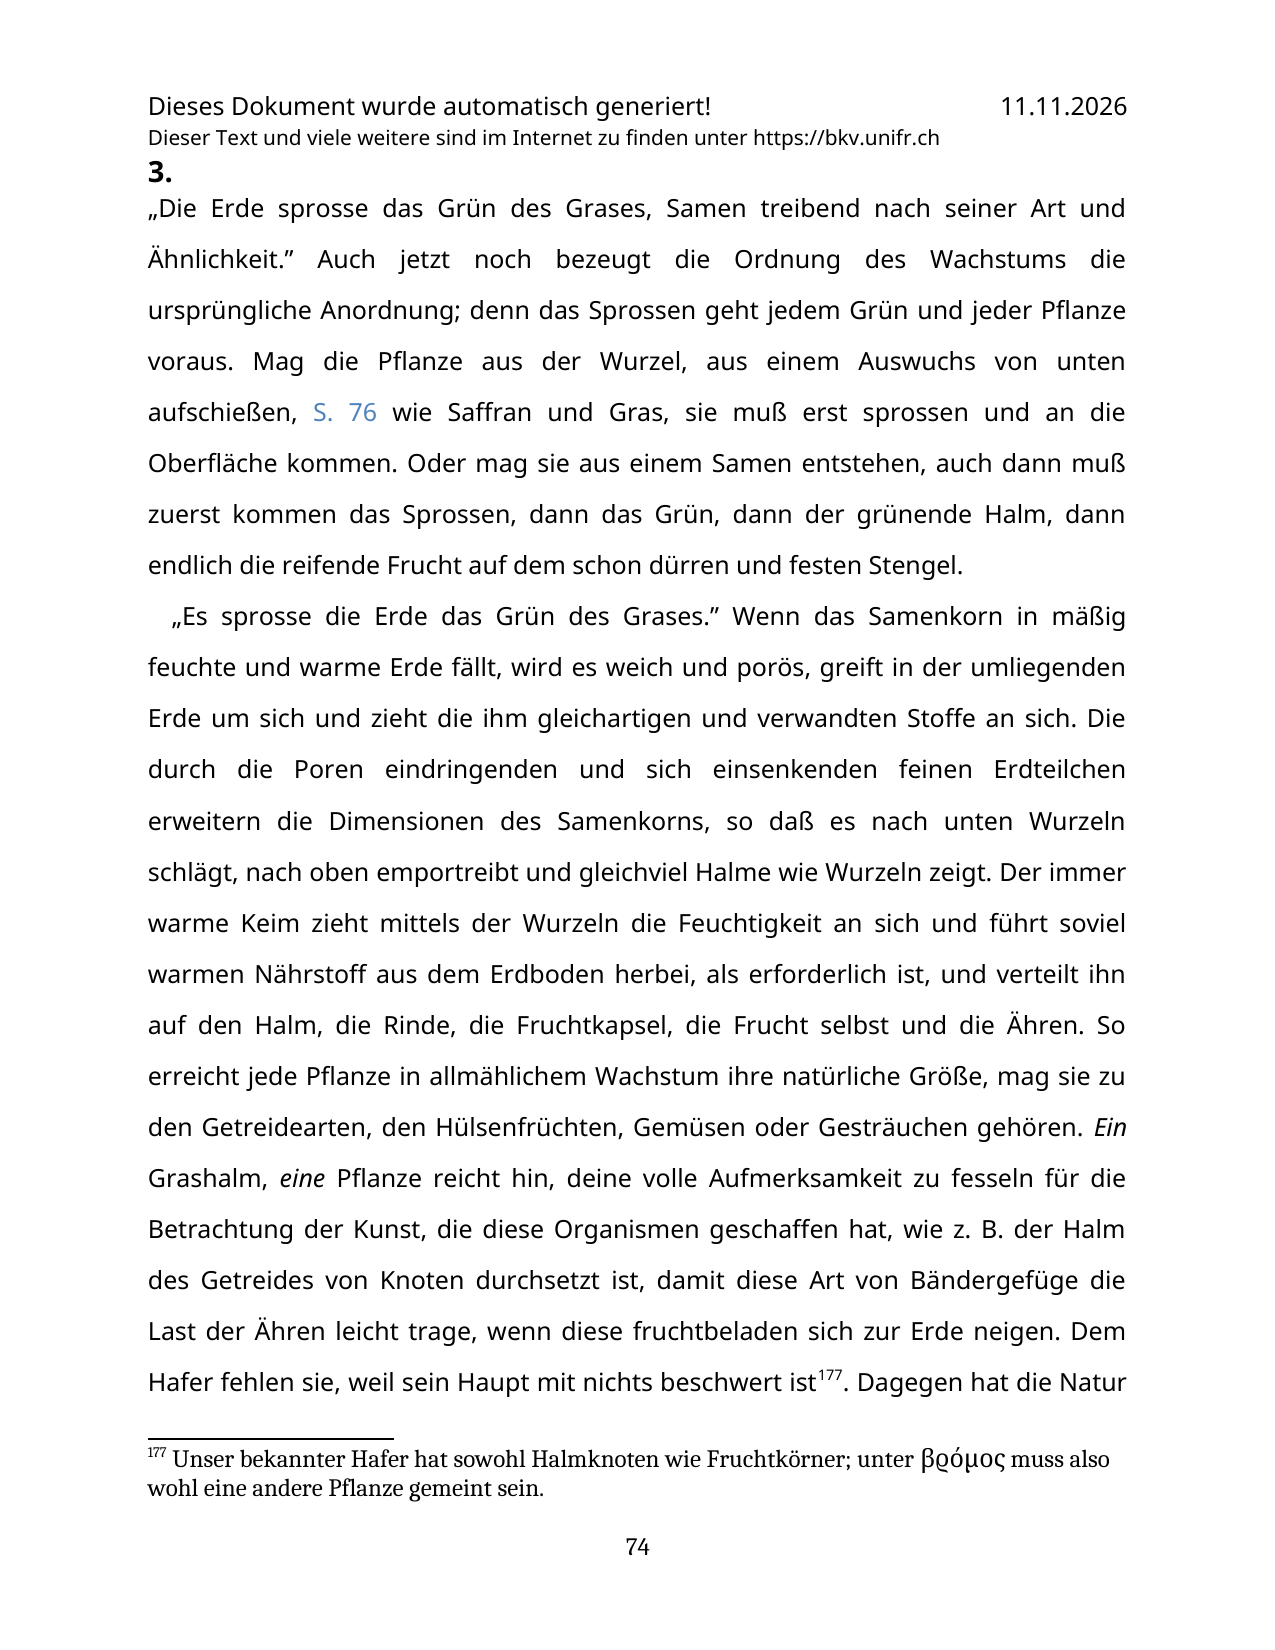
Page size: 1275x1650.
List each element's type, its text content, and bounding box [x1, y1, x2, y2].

subtitle 3. [148, 151, 1127, 191]
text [148, 599, 1127, 1399]
text „Die Erde sprosse das Grün des Grases, Samen treibend nach seiner Art und Ähnlichkeit.” Auch jetzt noch bezeugt die Ordnung des Wachstums die ursprüngliche Anordnung; denn das Sprossen geht jedem Grün und jeder Pflanze voraus. Mag die Pflanze aus der Wurzel, aus einem Auswuchs von unten aufschießen, S. 76 wie Saffran und Gras, sie muß erst sprossen und an die Oberfläche kommen. Oder mag sie aus einem Samen entstehen, auch dann muß zuerst kommen das Sprossen, dann das Grün, dann der grünende Halm, dann endlich die reifende Frucht auf dem schon dürren und festen Stengel. [148, 191, 1127, 582]
